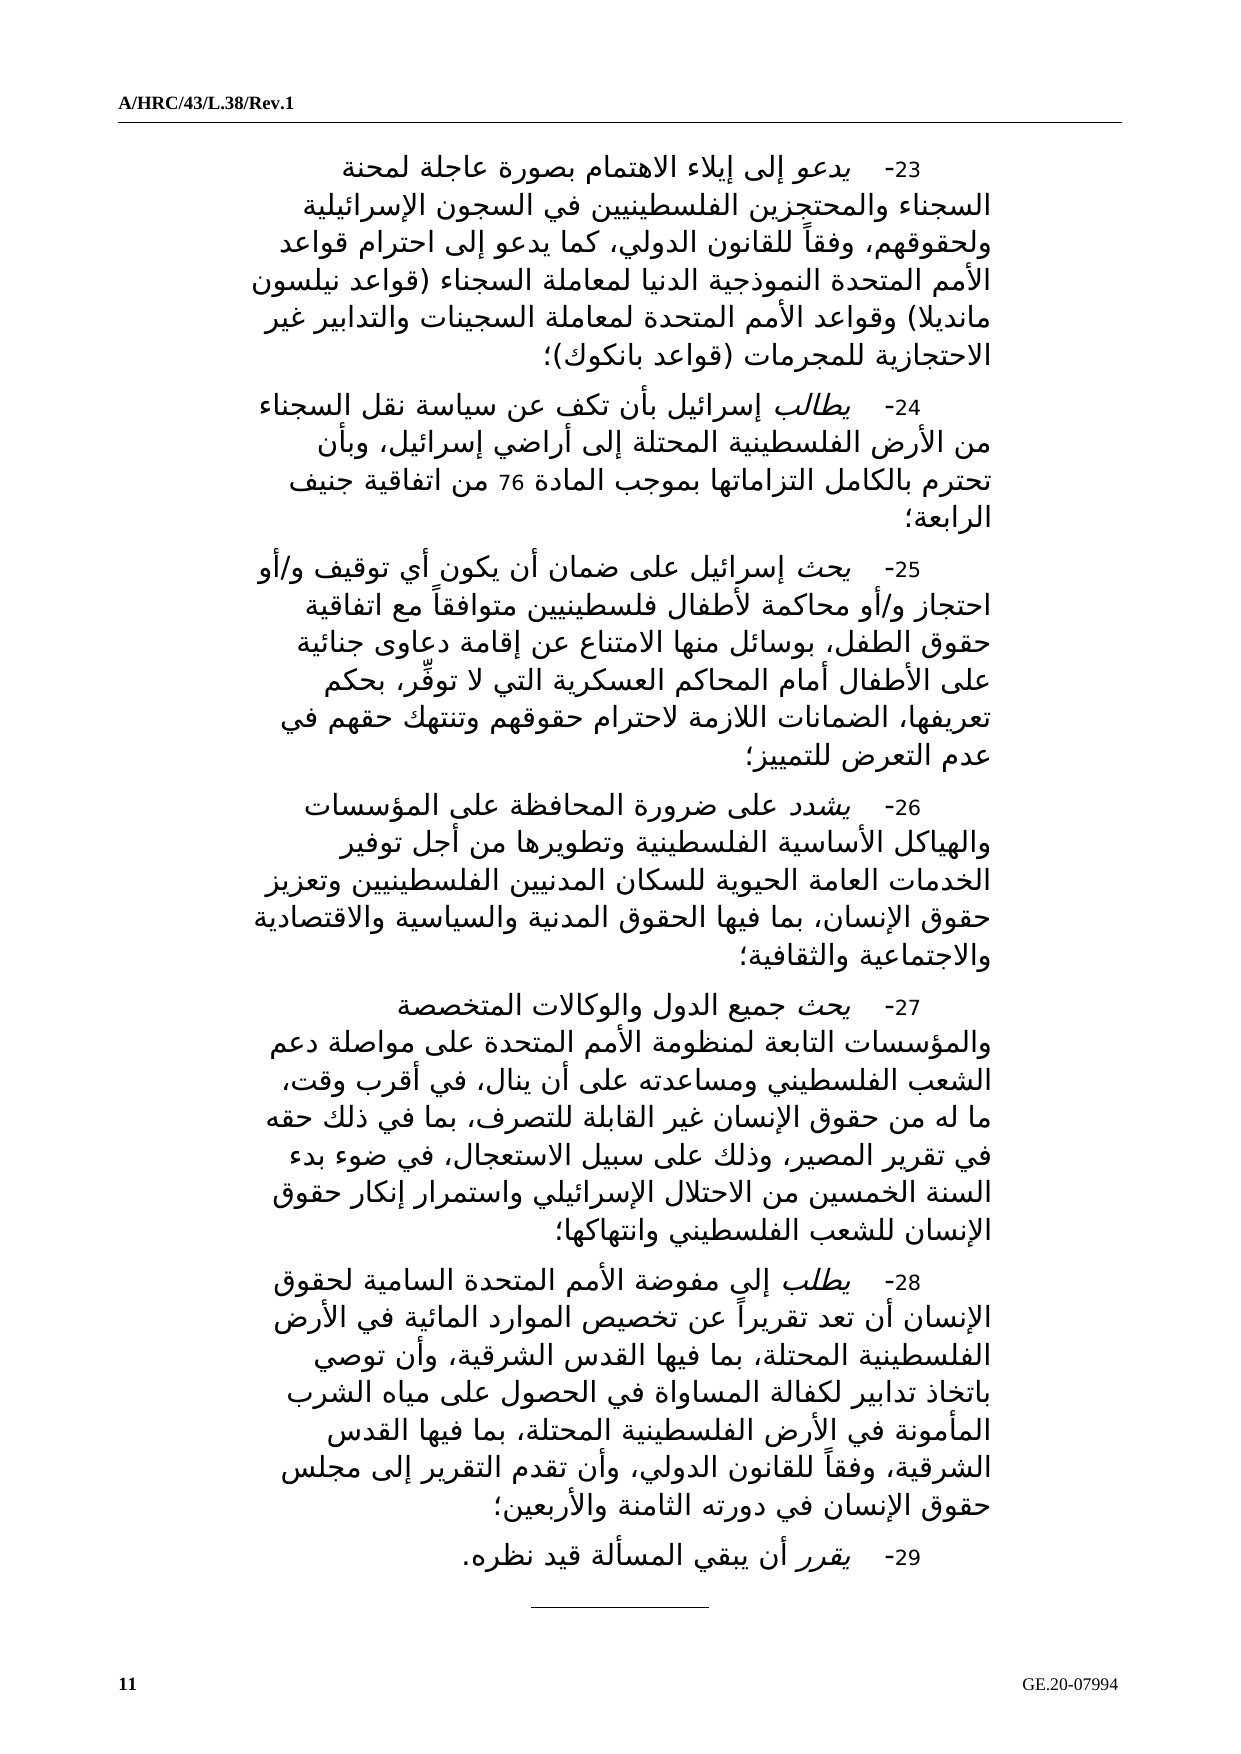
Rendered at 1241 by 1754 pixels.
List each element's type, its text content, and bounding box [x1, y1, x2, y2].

text 25- يحث إسرائيل على ضمان أن يكون أي توقيف و/أو احتجاز و/أو محاكمة لأطفال فلسطينيين متوافقاً مع اتفاقية حقوق الطفل، بوسائل منها الامتناع عن إقامة دعاوى جنائية على الأطفال أمام المحاكم العسكرية التي لا توفِّر، بحكم تعريفها، الضمانات اللازمة لاحترام حقوقهم وتنتهك حقهم في عدم التعرض للتمييز؛ [248, 548, 992, 773]
text 29- يقرر أن يبقي المسألة قيد نظره. [248, 1535, 992, 1573]
text 27- يحث جميع الدول والوكالات المتخصصة والمؤسسات التابعة لمنظومة الأمم المتحدة على مواصلة دعم الشعب الفلسطيني ومساعدته على أن ينال، في أقرب وقت، ما له من حقوق الإنسان غير القابلة للتصرف، بما في ذلك حقه في تقرير المصير، وذلك على سبيل الاستعجال، في ضوء بدء السنة الخمسين من الاحتلال الإسرائيلي واستمرار إنكار حقوق الإنسان للشعب الفلسطيني وانتهاكها؛ [248, 985, 992, 1248]
text 26- يشدد على ضرورة المحافظة على المؤسسات والهياكل الأساسية الفلسطينية وتطويرها من أجل توفير الخدمات العامة الحيوية للسكان المدنيين الفلسطينيين وتعزيز حقوق الإنسان، بما فيها الحقوق المدنية والسياسية والاقتصادية والاجتماعية والثقافية؛ [248, 785, 992, 973]
text 24- يطالب إسرائيل بأن تكف عن سياسة نقل السجناء من الأرض الفلسطينية المحتلة إلى أراضي إسرائيل، وبأن تحترم بالكامل التزاماتها بموجب المادة 76 من اتفاقية جنيف الرابعة؛ [248, 385, 992, 535]
text 28- يطلب إلى مفوضة الأمم المتحدة السامية لحقوق الإنسان أن تعد تقريراً عن تخصيص الموارد المائية في الأرض الفلسطينية المحتلة، بما فيها القدس الشرقية، وأن توصي باتخاذ تدابير لكفالة المساواة في الحصول على مياه الشرب المأمونة في الأرض الفلسطينية المحتلة، بما فيها القدس الشرقية، وفقاً للقانون الدولي، وأن تقدم التقرير إلى مجلس حقوق الإنسان في دورته الثامنة والأربعين؛ [248, 1260, 992, 1523]
text 23- يدعو إلى إيلاء الاهتمام بصورة عاجلة لمحنة السجناء والمحتجزين الفلسطينيين في السجون الإسرائيلية ولحقوقهم، وفقاً للقانون الدولي، كما يدعو إلى احترام قواعد الأمم المتحدة النموذجية الدنيا لمعاملة السجناء (قواعد نيلسون مانديلا) وقواعد الأمم المتحدة لمعاملة السجينات والتدابير غير الاحتجازية للمجرمات (قواعد بانكوك)؛ [248, 148, 992, 373]
